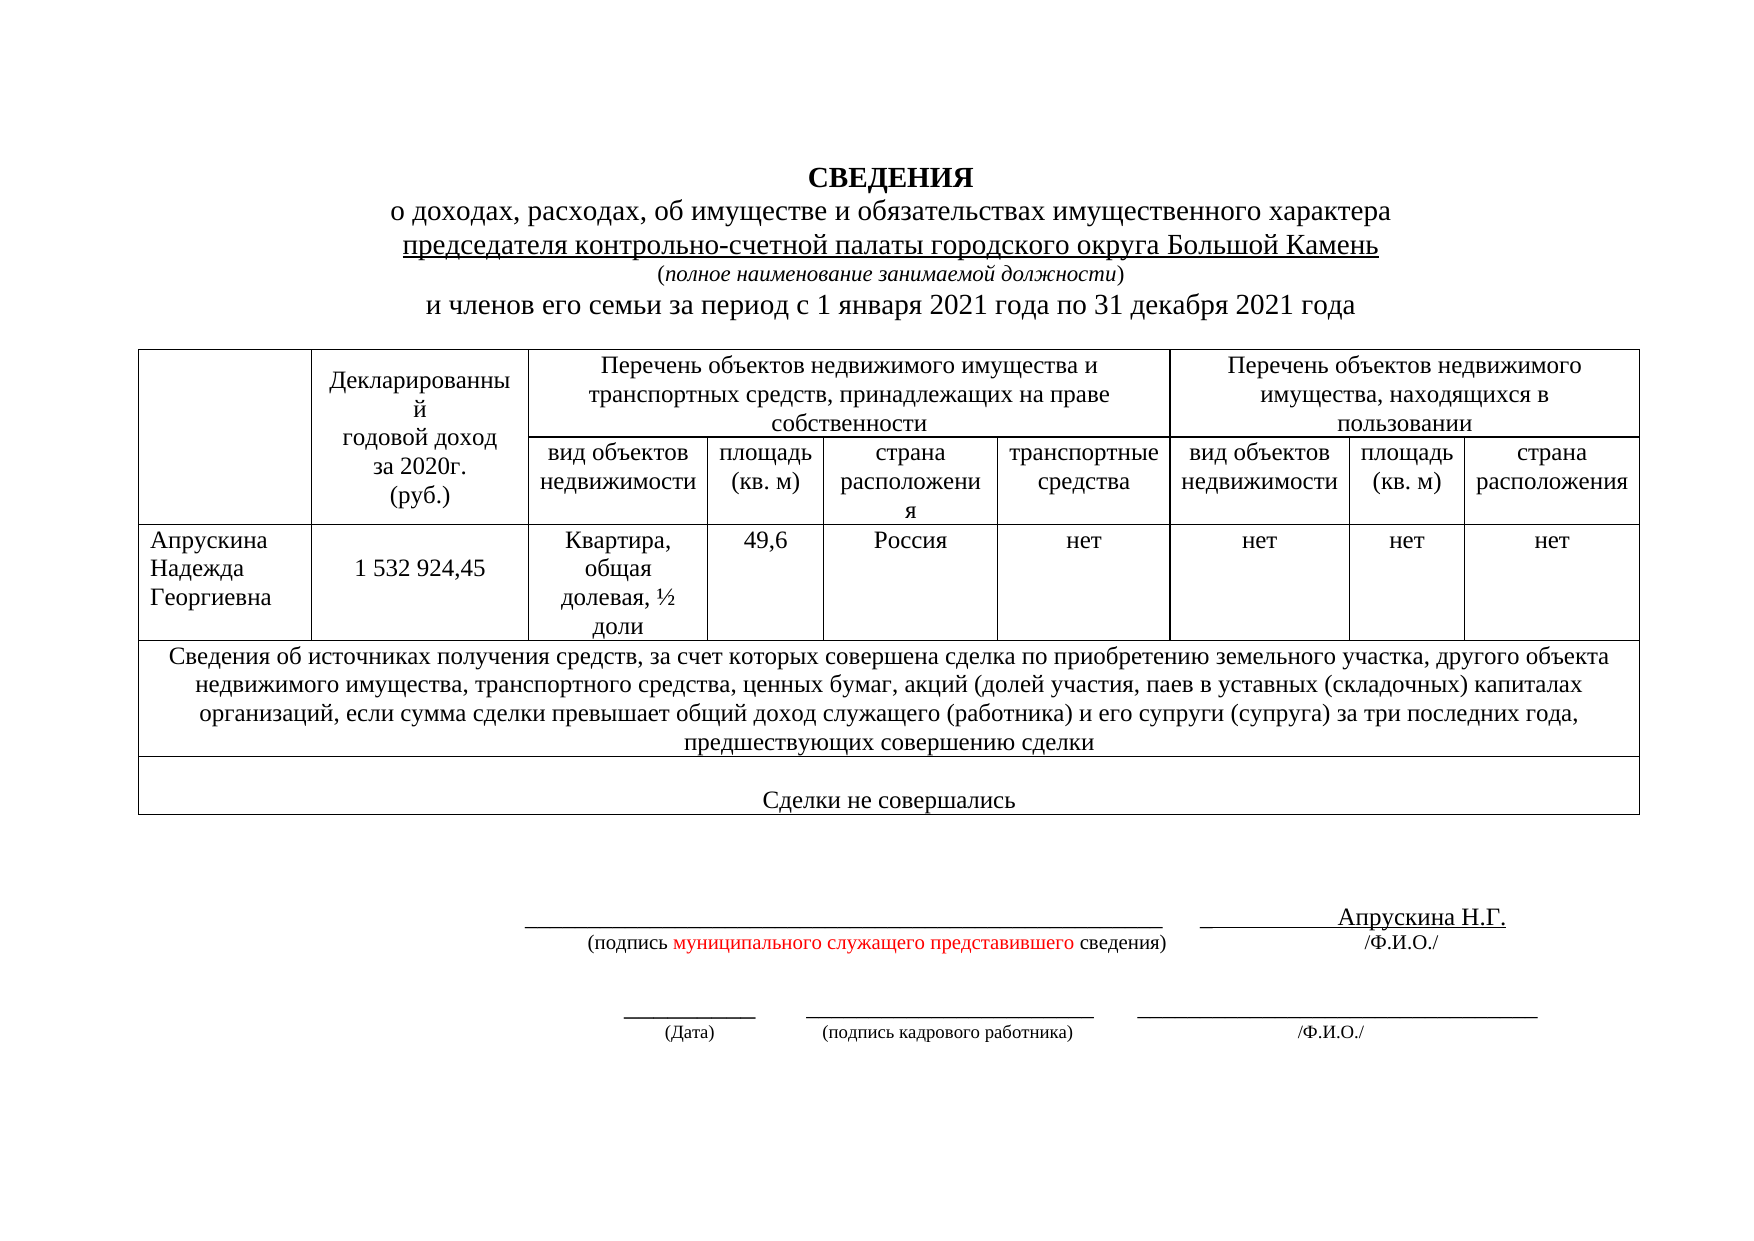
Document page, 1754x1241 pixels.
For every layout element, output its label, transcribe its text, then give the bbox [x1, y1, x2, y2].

table_header [139, 350, 311, 524]
text _________ _______________________ ________________________________ [150, 988, 1631, 1021]
table_cell Апрускина Надежда Георгиевна [139, 525, 311, 640]
table_header Перечень объектов недвижимого имущества, находящихся в пользовании [1171, 350, 1639, 436]
table_cell нет [1171, 525, 1349, 640]
table_cell транспортные средства [998, 438, 1169, 524]
table_cell 1 532 924,45 [312, 525, 528, 640]
table_header Декларированный годовой доход за 2020г. (руб.) [312, 350, 528, 524]
text (подпись муниципального служащего представившего сведения) /Ф.И.О./ [150, 930, 1631, 954]
table_cell Сведения об источниках получения средств, за счет которых совершена сделка по приобретению земельного участка, другого объекта недвижимого имущества, транспортного средства, ценных бумаг, акций (долей участия, паев в уставных (складочных) капиталах организаций, если сумма сделки превышает общий доход служащего (работника) и его супруги (супруга) за три последних года, предшествующих совершению сделки [139, 641, 1639, 756]
table_cell нет [1350, 525, 1464, 640]
table_cell страна расположения [1465, 438, 1639, 524]
table_cell площадь (кв. м) [1350, 438, 1464, 524]
text (Дата) (подпись кадрового работника) /Ф.И.О./ [150, 1021, 1631, 1043]
table_cell площадь (кв. м) [708, 438, 823, 524]
table_cell Сделки не совершались [139, 757, 1639, 814]
text (полное наименование занимаемой должности) [150, 260, 1631, 287]
text и членов его семьи за период с 1 января 2021 года по 31 декабря 2021 года [150, 287, 1631, 320]
table_cell 49,6 [708, 525, 823, 640]
table_cell нет [1465, 525, 1639, 640]
table_cell Россия [824, 525, 997, 640]
table_cell вид объектов недвижимости [529, 438, 707, 524]
table_cell Квартира, общая долевая, ½ доли [529, 525, 707, 640]
table_cell вид объектов недвижимости [1171, 438, 1349, 524]
text ___________________________________________________ _ Апрускина Н.Г. [150, 902, 1631, 930]
table_header Перечень объектов недвижимого имущества и транспортных средств, принадлежащих на праве собственности [529, 350, 1169, 436]
table_cell нет [998, 525, 1169, 640]
text СВЕДЕНИЯ [150, 160, 1631, 193]
table_cell страна расположения [824, 438, 997, 524]
text о доходах, расходах, об имуществе и обязательствах имущественного характера [150, 193, 1631, 227]
text председателя контрольно-счетной палаты городского округа Большой Камень [150, 227, 1631, 260]
